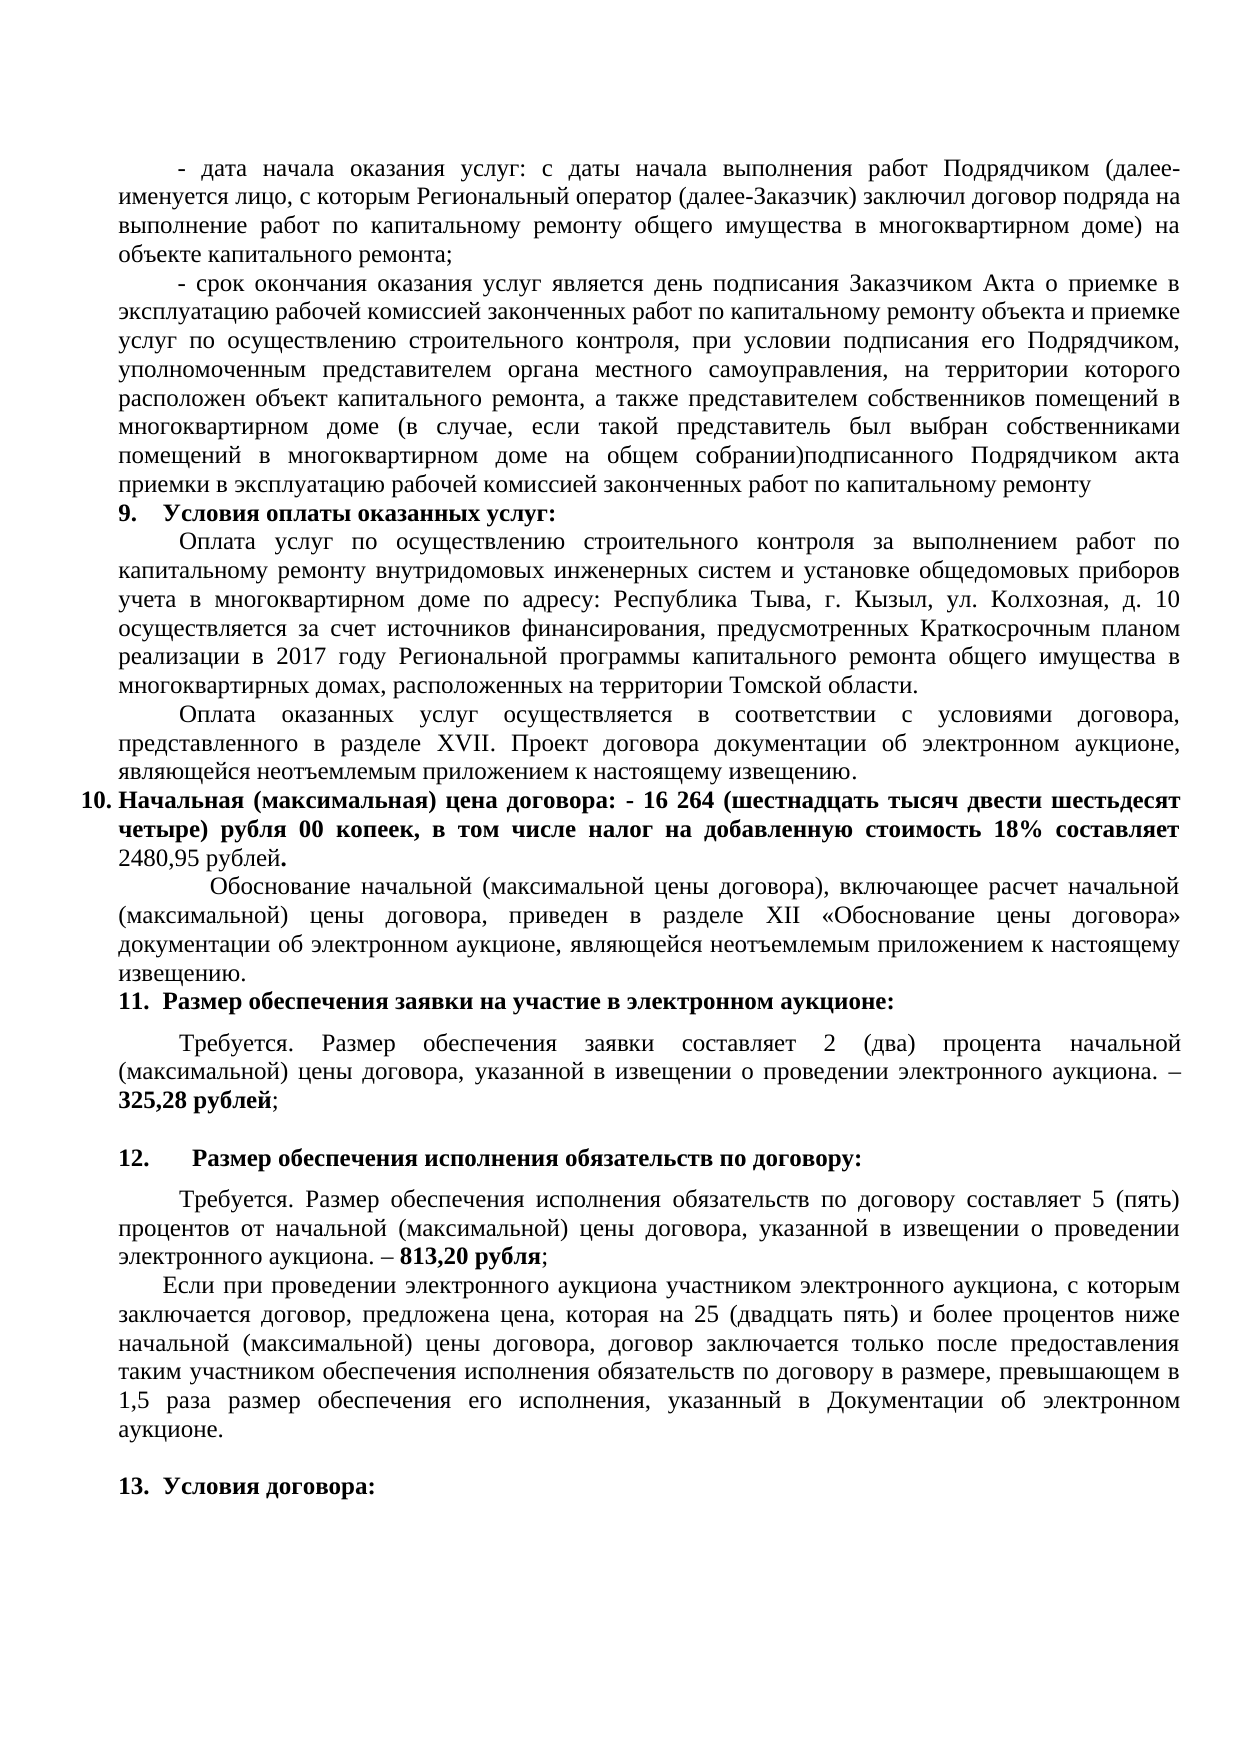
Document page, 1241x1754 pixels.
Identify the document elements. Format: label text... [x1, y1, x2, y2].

list Условия оплаты оказанных услуг: [118, 498, 1181, 526]
list Условия договора: [118, 1471, 1181, 1500]
text - срок окончания оказания услуг является день подписания Заказчиком Акта о приемке в эксплуатацию рабочей комиссией законченных работ по капитальному ремонту объекта и приемке услуг по осуществлению строительного контроля, при условии подписания его Подрядчиком, уполномоченным представителем органа местного самоуправления, на территории которого расположен объект капитального ремонта, а также представителем собственников помещений в многоквартирном доме (в случае, если такой представитель был выбран собственниками помещений в многоквартирном доме на общем собрании)подписанного Подрядчиком акта приемки в эксплуатацию рабочей комиссией законченных работ по капитальному ремонту [118, 268, 1181, 498]
list Размер обеспечения исполнения обязательств по договору: [118, 1143, 1181, 1171]
list Если при проведении электронного аукциона участником электронного аукциона, с которым заключается договор, предложена цена, которая на 25 (двадцать пять) и более процентов ниже начальной (максимальной) цены договора, договор заключается только после предоставления таким участником обеспечения исполнения обязательств по договору в размере, превышающем в 1,5 раза размер обеспечения его исполнения, указанный в Документации об электронном аукционе. [118, 1270, 1181, 1443]
text Оплата услуг по осуществлению строительного контроля за выполнением работ по капитальному ремонту внутридомовых инженерных систем и установке общедомовых приборов учета в многоквартирном доме по адресу: Республика Тыва, г. Кызыл, ул. Колхозная, д. 10 осуществляется за счет источников финансирования, предусмотренных Краткосрочным планом реализации в 2017 году Региональной программы капитального ремонта общего имущества в многоквартирных домах, расположенных на территории Томской области. [118, 526, 1181, 699]
text Требуется. Размер обеспечения заявки составляет 2 (два) процента начальной (максимальной) цены договора, указанной в извещении о проведении электронного аукциона. – 325,28 рублей; [118, 1028, 1181, 1114]
list Начальная (максимальная) цена договора: - 16 264 (шестнадцать тысяч двести шестьдесят четыре) рубля 00 копеек, в том числе налог на добавленную стоимость 18% составляет 2480,95 рублей. [81, 785, 1181, 871]
list Обоснование начальной (максимальной цены договора), включающее расчет начальной (максимальной) цены договора, приведен в разделе XII «Обоснование цены договора» документации об электронном аукционе, являющейся неотъемлемым приложением к настоящему извещению. [118, 871, 1181, 986]
text Оплата оказанных услуг осуществляется в соответствии с условиями договора, представленного в разделе XVII. Проект договора документации об электронном аукционе, являющейся неотъемлемым приложением к настоящему извещению. [118, 699, 1181, 785]
list Размер обеспечения заявки на участие в электронном аукционе: [118, 986, 1181, 1015]
text - дата начала оказания услуг: с даты начала выполнения работ Подрядчиком (далее-именуется лицо, с которым Региональный оператор (далее-Заказчик) заключил договор подряда на выполнение работ по капитальному ремонту общего имущества в многоквартирном доме) на объекте капитального ремонта; [118, 153, 1181, 268]
text Требуется. Размер обеспечения исполнения обязательств по договору составляет 5 (пять) процентов от начальной (максимальной) цены договора, указанной в извещении о проведении электронного аукциона. – 813,20 рубля; [118, 1184, 1181, 1270]
